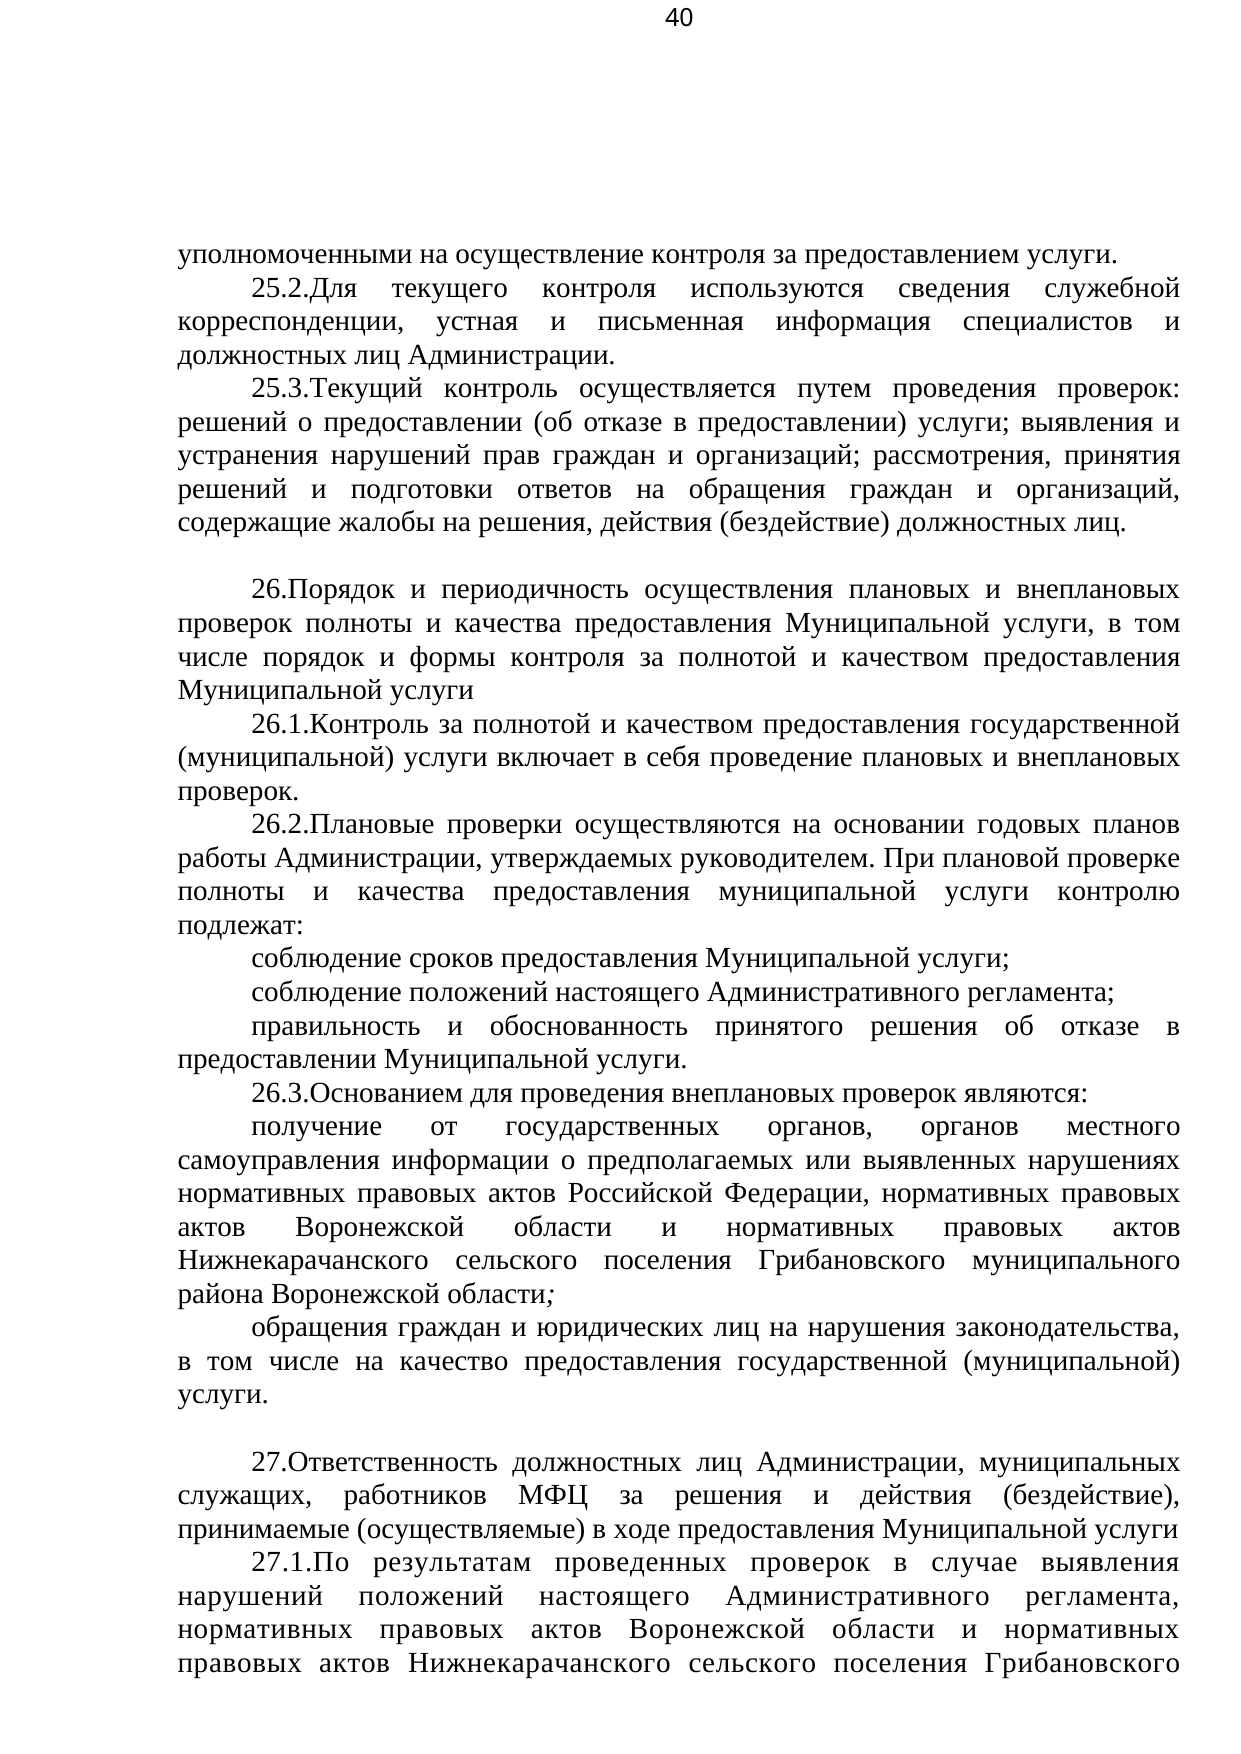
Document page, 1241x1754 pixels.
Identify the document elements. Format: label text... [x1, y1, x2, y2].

text получение от государственных органов, органов местного самоуправления информации о предполагаемых или выявленных нарушениях нормативных правовых актов Российской Федерации, нормативных правовых актов Воронежской области и нормативных правовых актов Нижнекарачанского сельского поселения Грибановского муниципального района Воронежской области; [177, 1108, 1181, 1309]
text 25.3.Текущий контроль осуществляется путем проведения проверок: решений о предоставлении (об отказе в предоставлении) услуги; выявления и устранения нарушений прав граждан и организаций; рассмотрения, принятия решений и подготовки ответов на обращения граждан и организаций, содержащие жалобы на решения, действия (бездействие) должностных лиц. [177, 370, 1181, 538]
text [177, 236, 1181, 270]
text соблюдение положений настоящего Административного регламента; [177, 974, 1181, 1008]
text 25.2.Для текущего контроля используются сведения служебной корреспонденции, устная и письменная информация специалистов и должностных лиц Администрации. [177, 270, 1181, 370]
text обращения граждан и юридических лиц на нарушения законодательства, в том числе на качество предоставления государственной (муниципальной) услуги. [177, 1309, 1181, 1410]
text 26.1.Контроль за полнотой и качеством предоставления государственной (муниципальной) услуги включает в себя проведение плановых и внеплановых проверок. [177, 706, 1181, 806]
text соблюдение сроков предоставления Муниципальной услуги; [177, 941, 1181, 974]
text 26.3.Основанием для проведения внеплановых проверок являются: [177, 1075, 1181, 1108]
text правильность и обоснованность принятого решения об отказе в предоставлении Муниципальной услуги. [177, 1008, 1181, 1075]
text 26.2.Плановые проверки осуществляются на основании годовых планов работы Администрации, утверждаемых руководителем. При плановой проверке полноты и качества предоставления муниципальной услуги контролю подлежат: [177, 806, 1181, 941]
text 26.Порядок и периодичность осуществления плановых и внеплановых проверок полноты и качества предоставления Муниципальной услуги, в том числе порядок и формы контроля за полнотой и качеством предоставления Муниципальной услуги [177, 572, 1181, 706]
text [177, 1544, 1181, 1678]
text 27.Ответственность должностных лиц Администрации, муниципальных служащих, работников МФЦ за решения и действия (бездействие), принимаемые (осуществляемые) в ходе предоставления Муниципальной услуги [177, 1444, 1181, 1544]
